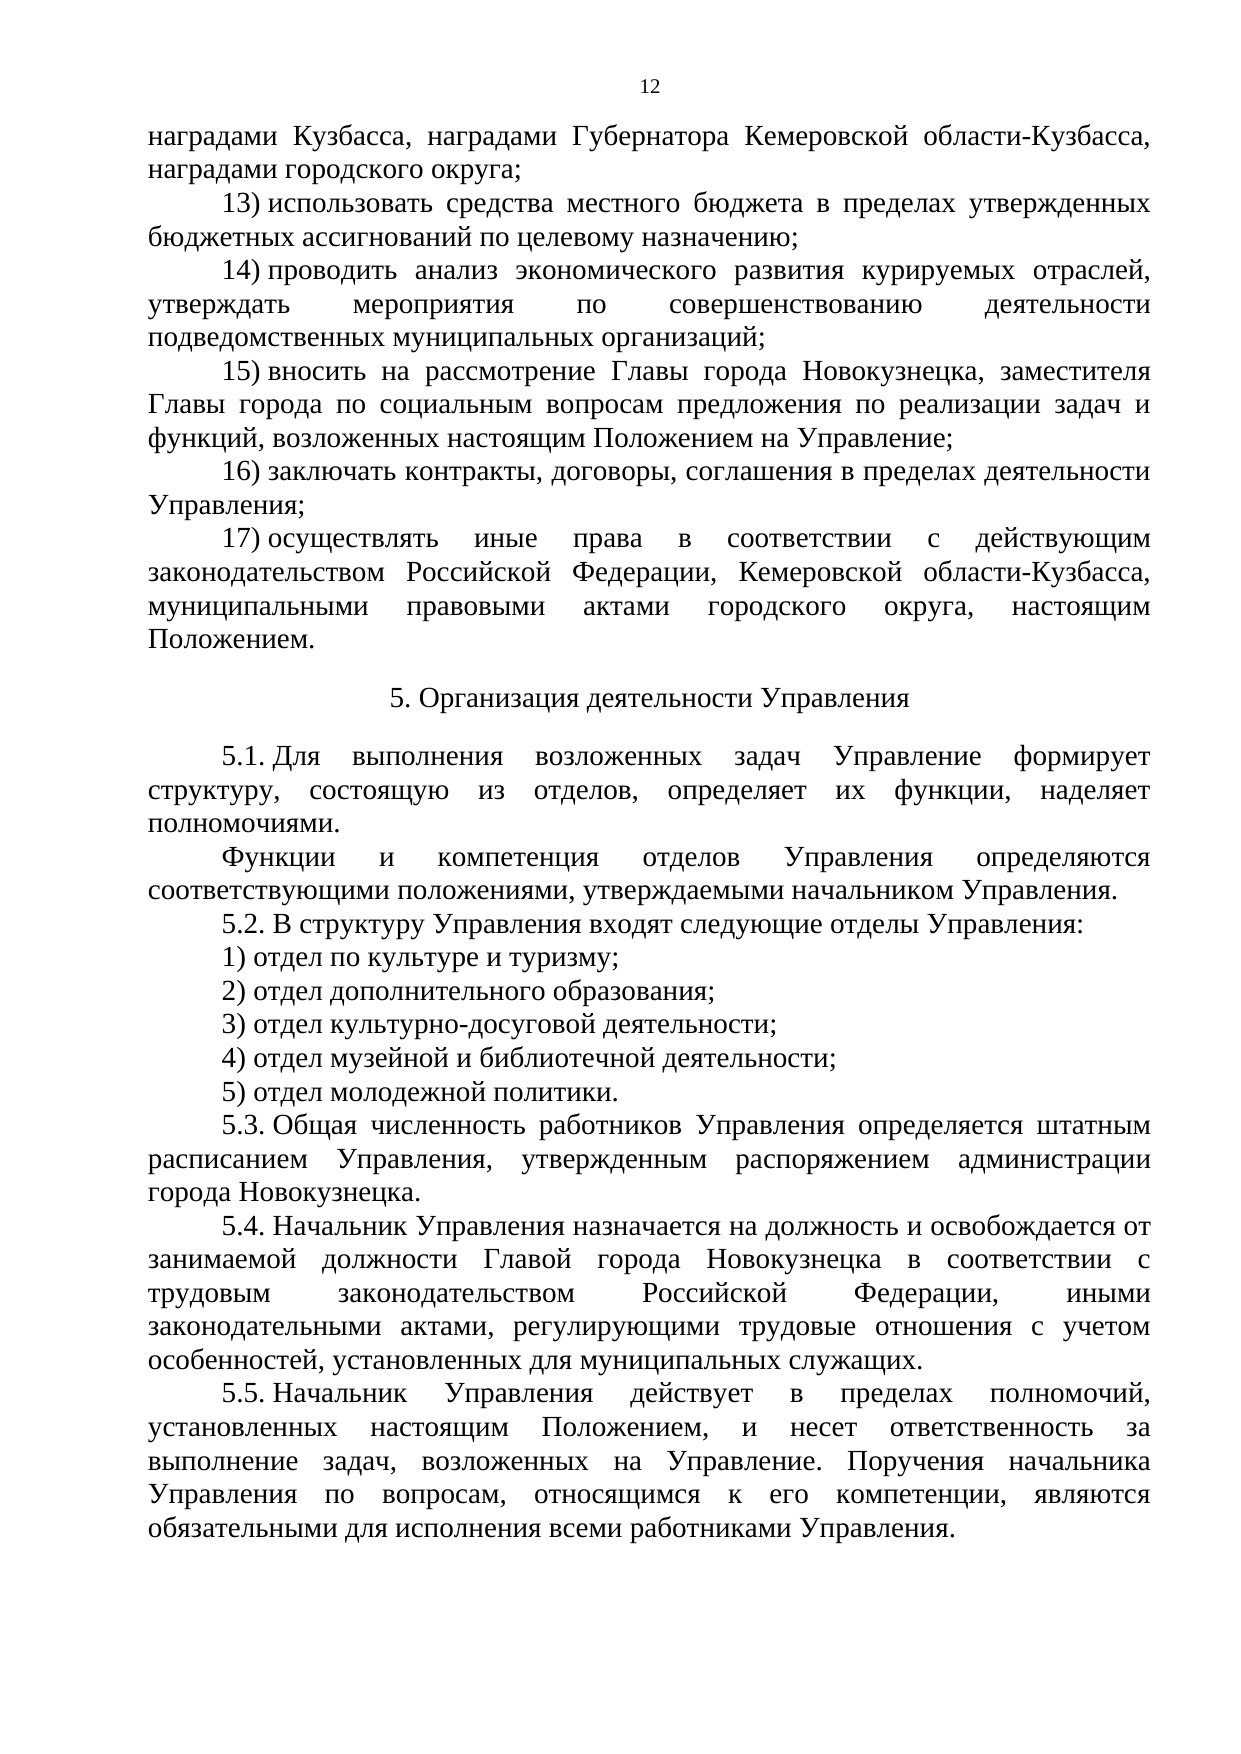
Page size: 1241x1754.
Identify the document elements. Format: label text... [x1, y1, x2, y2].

text 5.1. Для выполнения возложенных задач Управление формирует структуру, состоящую из отделов, определяет их функции, наделяет полномочиями. [148, 738, 1152, 839]
text 5. Организация деятельности Управления [148, 680, 1152, 713]
text 17) осуществлять иные права в соответствии с действующим законодательством Российской Федерации, Кемеровской области-Кузбасса, муниципальными правовыми актами городского округа, настоящим Положением. [148, 521, 1152, 655]
text 15) вносить на рассмотрение Главы города Новокузнецка, заместителя Главы города по социальным вопросам предложения по реализации задач и функций, возложенных настоящим Положением на Управление; [148, 353, 1152, 453]
text 5.4. Начальник Управления назначается на должность и освобождается от занимаемой должности Главой города Новокузнецка в соответствии с трудовым законодательством Российской Федерации, иными законодательными актами, регулирующими трудовые отношения с учетом особенностей, установленных для муниципальных служащих. [148, 1208, 1152, 1376]
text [148, 118, 1152, 185]
text 1) отдел по культуре и туризму; [148, 939, 1152, 973]
text Функции и компетенция отделов Управления определяются соответствующими положениями, утверждаемыми начальником Управления. [148, 839, 1152, 906]
text 13) использовать средства местного бюджета в пределах утвержденных бюджетных ассигнований по целевому назначению; [148, 185, 1152, 252]
text 5.3. Общая численность работников Управления определяется штатным расписанием Управления, утвержденным распоряжением администрации города Новокузнецка. [148, 1107, 1152, 1208]
text 5.2. В структуру Управления входят следующие отделы Управления: [148, 906, 1152, 939]
text 4) отдел музейной и библиотечной деятельности; [148, 1040, 1152, 1074]
text 5.5. Начальник Управления действует в пределах полномочий, установленных настоящим Положением, и несет ответственность за выполнение задач, возложенных на Управление. Поручения начальника Управления по вопросам, относящимся к его компетенции, являются обязательными для исполнения всеми работниками Управления. [148, 1376, 1152, 1543]
text 3) отдел культурно-досуговой деятельности; [148, 1007, 1152, 1040]
text 14) проводить анализ экономического развития курируемых отраслей, утверждать мероприятия по совершенствованию деятельности подведомственных муниципальных организаций; [148, 252, 1152, 353]
text 16) заключать контракты, договоры, соглашения в пределах деятельности Управления; [148, 453, 1152, 521]
text 5) отдел молодежной политики. [148, 1074, 1152, 1107]
text 2) отдел дополнительного образования; [148, 973, 1152, 1007]
